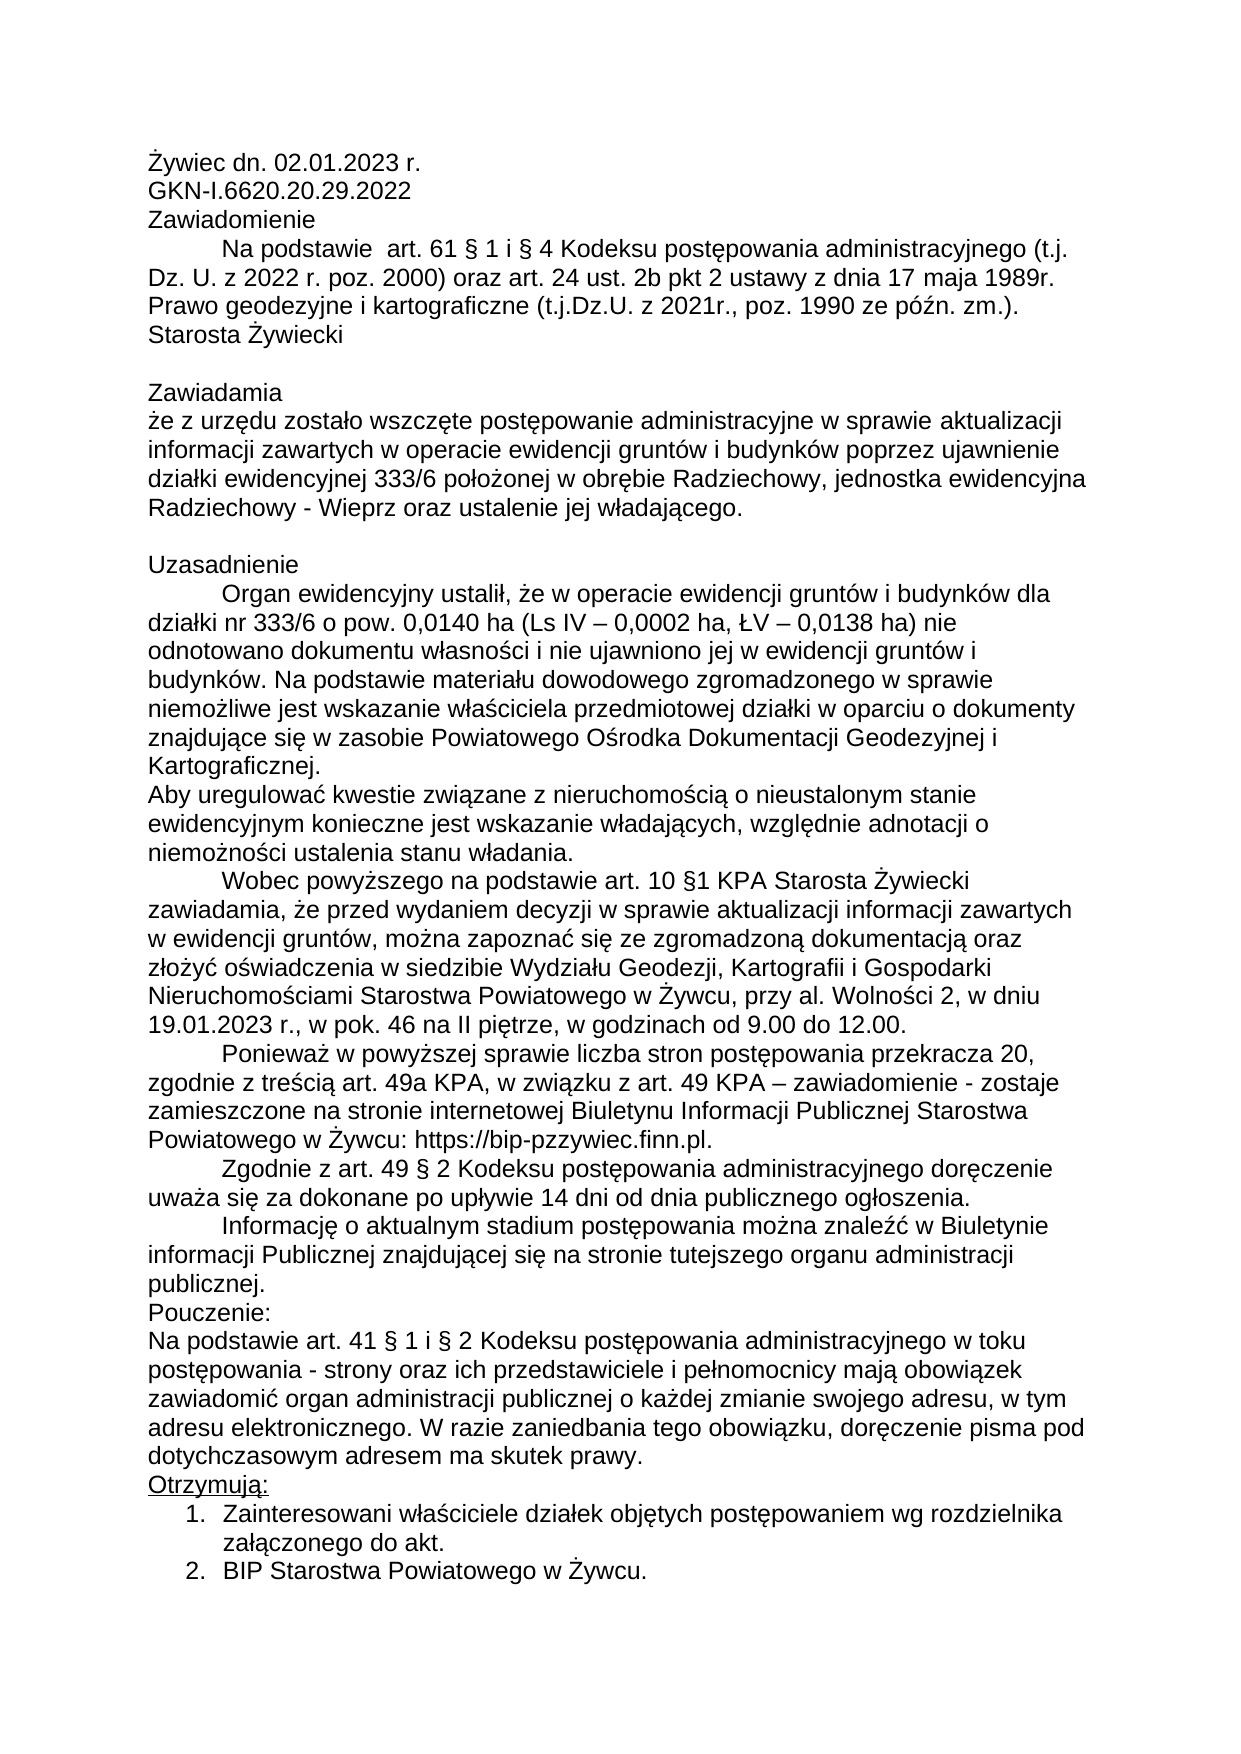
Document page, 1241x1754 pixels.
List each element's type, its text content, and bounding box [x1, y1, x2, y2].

list BIP Starostwa Powiatowego w Żywcu. [185, 1556, 1093, 1585]
text Na podstawie art. 41 § 1 i § 2 Kodeksu postępowania administracyjnego w toku postępowania - strony oraz ich przedstawiciele i pełnomocnicy mają obowiązek zawiadomić organ administracji publicznej o każdej zmianie swojego adresu, w tym adresu elektronicznego. W razie zaniedbania tego obowiązku, doręczenie pisma pod dotychczasowym adresem ma skutek prawy. [148, 1326, 1093, 1470]
text Informację o aktualnym stadium postępowania można znaleźć w Biuletynie informacji Publicznej znajdującej się na stronie tutejszego organu administracji publicznej. [148, 1211, 1093, 1298]
text Zawiadamia [148, 378, 1093, 406]
text Ponieważ w powyższej sprawie liczba stron postępowania przekracza 20, zgodnie z treścią art. 49a KPA, w związku z art. 49 KPA – zawiadomienie - zostaje zamieszczone na stronie internetowej Biuletynu Informacji Publicznej Starostwa Powiatowego w Żywcu: https://bip-pzzywiec.finn.pl. [148, 1039, 1093, 1154]
text Zgodnie z art. 49 § 2 Kodeksu postępowania administracyjnego doręczenie uważa się za dokonane po upływie 14 dni od dnia publicznego ogłoszenia. [148, 1154, 1093, 1211]
text Zawiadomienie [148, 205, 1093, 234]
text Aby uregulować kwestie związane z nieruchomością o nieustalonym stanie ewidencyjnym konieczne jest wskazanie władających, względnie adnotacji o niemożności ustalenia stanu władania. [148, 780, 1093, 866]
text Wobec powyższego na podstawie art. 10 §1 KPA Starosta Żywiecki zawiadamia, że przed wydaniem decyzji w sprawie aktualizacji informacji zawartych w ewidencji gruntów, można zapoznać się ze zgromadzoną dokumentacją oraz złożyć oświadczenia w siedzibie Wydziału Geodezji, Kartografii i Gospodarki Nieruchomościami Starostwa Powiatowego w Żywcu, przy al. Wolności 2, w dniu 19.01.2023 r., w pok. 46 na II piętrze, w godzinach od 9.00 do 12.00. [148, 866, 1093, 1039]
text Otrzymują: [148, 1470, 1093, 1499]
text Na podstawie art. 61 § 1 i § 4 Kodeksu postępowania administracyjnego (t.j. Dz. U. z 2022 r. poz. 2000) oraz art. 24 ust. 2b pkt 2 ustawy z dnia 17 maja 1989r. Prawo geodezyjne i kartograficzne (t.j.Dz.U. z 2021r., poz. 1990 ze późn. zm.). [148, 234, 1093, 320]
text Uzasadnienie [148, 550, 1093, 579]
text że z urzędu zostało wszczęte postępowanie administracyjne w sprawie aktualizacji informacji zawartych w operacie ewidencji gruntów i budynków poprzez ujawnienie działki ewidencyjnej 333/6 położonej w obrębie Radziechowy, jednostka ewidencyjna Radziechowy - Wieprz oraz ustalenie jej władającego. [148, 406, 1093, 521]
text Organ ewidencyjny ustalił, że w operacie ewidencji gruntów i budynków dla działki nr 333/6 o pow. 0,0140 ha (Ls IV – 0,0002 ha, ŁV – 0,0138 ha) nie odnotowano dokumentu własności i nie ujawniono jej w ewidencji gruntów i budynków. Na podstawie materiału dowodowego zgromadzonego w sprawie niemożliwe jest wskazanie właściciela przedmiotowej działki w oparciu o dokumenty znajdujące się w zasobie Powiatowego Ośrodka Dokumentacji Geodezyjnej i Kartograficznej. [148, 579, 1093, 780]
list Zainteresowani właściciele działek objętych postępowaniem wg rozdzielnika załączonego do akt. [185, 1499, 1093, 1556]
text Pouczenie: [148, 1298, 1093, 1326]
text GKN-I.6620.20.29.2022 [148, 176, 1093, 205]
text Żywiec dn. 02.01.2023 r. [148, 148, 1093, 176]
text Starosta Żywiecki [148, 320, 1093, 349]
